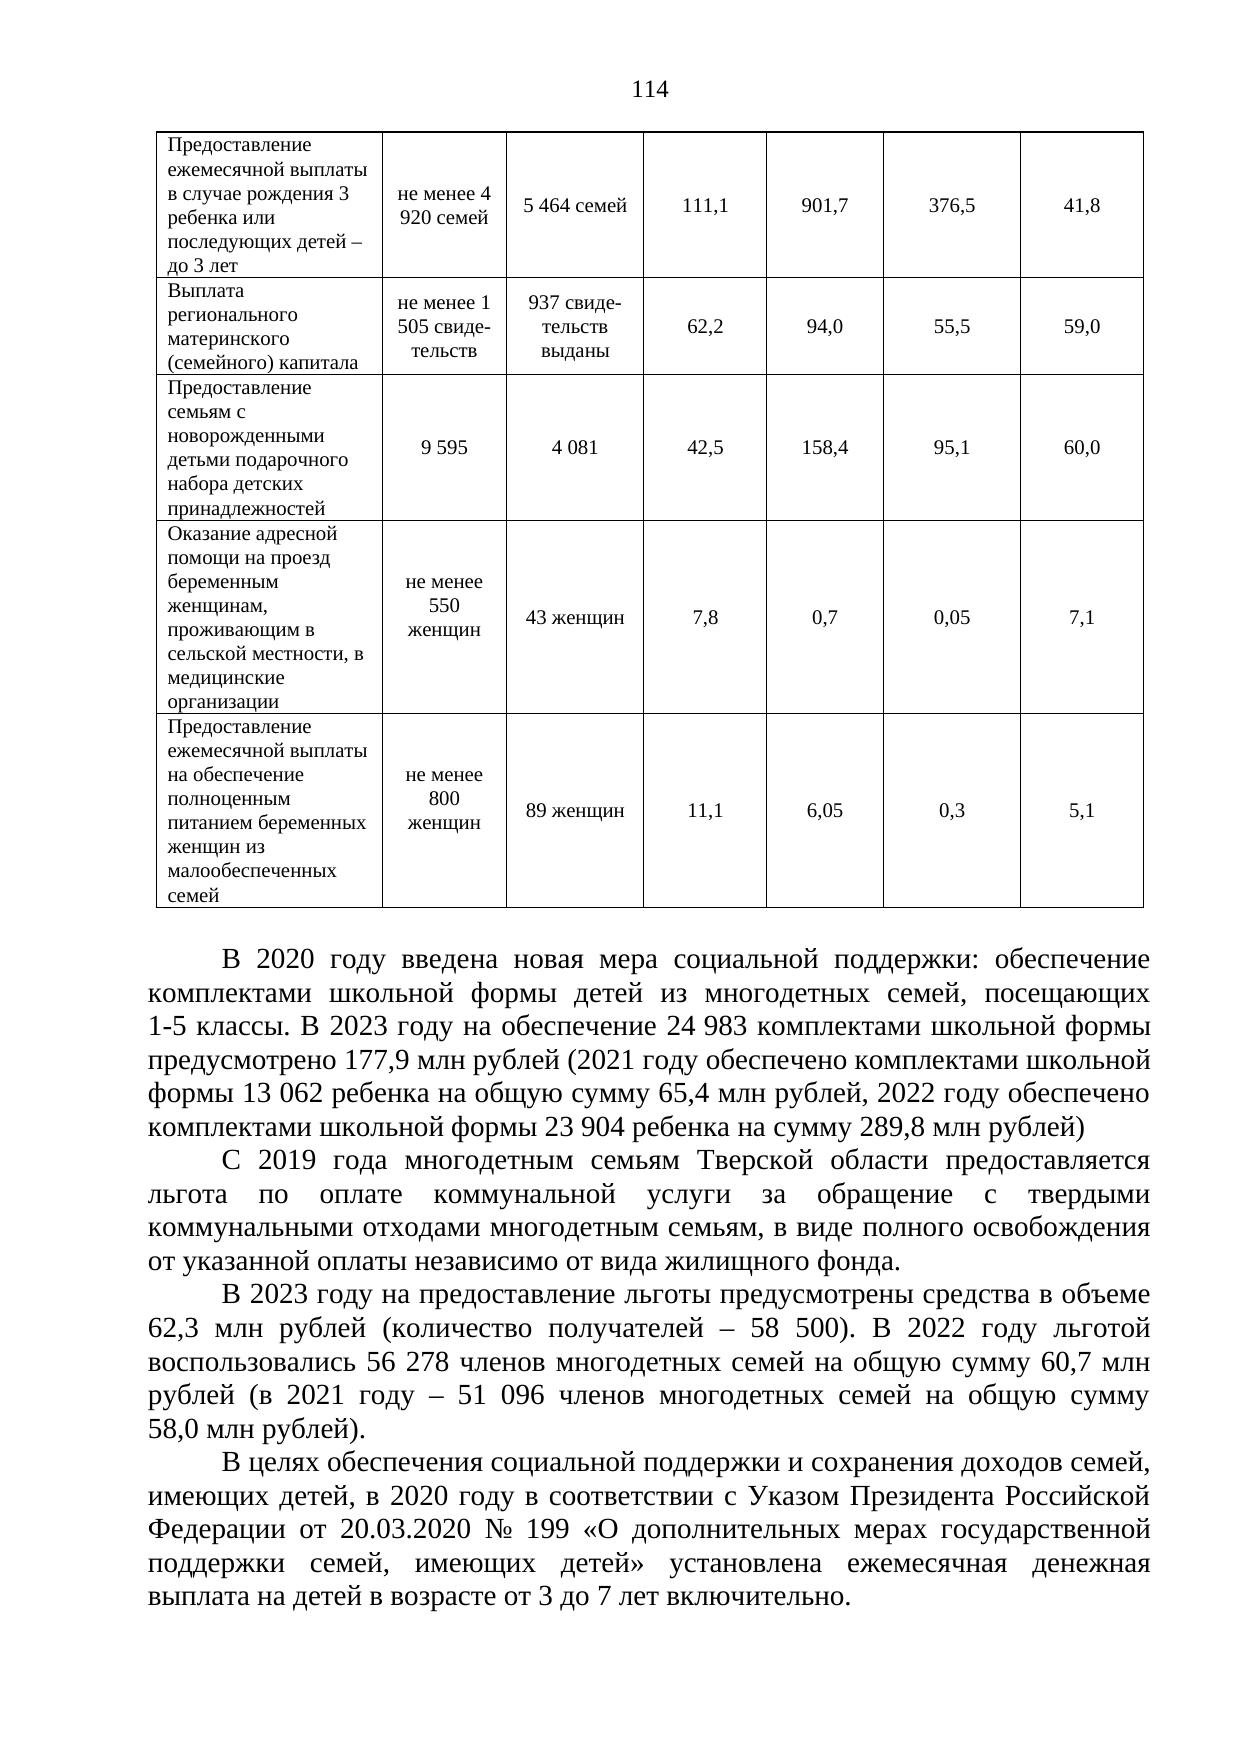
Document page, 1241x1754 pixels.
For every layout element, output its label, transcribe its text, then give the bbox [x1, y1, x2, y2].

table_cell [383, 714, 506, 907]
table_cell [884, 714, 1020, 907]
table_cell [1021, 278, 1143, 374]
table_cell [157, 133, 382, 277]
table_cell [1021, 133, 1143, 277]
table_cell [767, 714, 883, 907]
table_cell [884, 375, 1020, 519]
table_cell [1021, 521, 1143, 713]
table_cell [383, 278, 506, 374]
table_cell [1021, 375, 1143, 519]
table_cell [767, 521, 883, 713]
text В 2020 году введена новая мера социальной поддержки: обеспечение комплектами школьной формы детей из многодетных семей, посещающих 1-5 классы. В 2023 году на обеспечение 24 983 комплектами школьной формы предусмотрено 177,9 млн рублей (2021 году обеспечено комплектами школьной формы 13 062 ребенка на общую сумму 65,4 млн рублей, 2022 году обеспечено комплектами школьной формы 23 904 ребенка на сумму 289,8 млн рублей) [148, 941, 1152, 1142]
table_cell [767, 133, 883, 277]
text В целях обеспечения социальной поддержки и сохранения доходов семей, имеющих детей, в 2020 году в соответствии с Указом Президента Российской Федерации от 20.03.2020 № 199 «О дополнительных мерах государственной поддержки семей, имеющих детей» установлена ежемесячная денежная выплата на детей в возрасте от 3 до 7 лет включительно. [148, 1444, 1152, 1612]
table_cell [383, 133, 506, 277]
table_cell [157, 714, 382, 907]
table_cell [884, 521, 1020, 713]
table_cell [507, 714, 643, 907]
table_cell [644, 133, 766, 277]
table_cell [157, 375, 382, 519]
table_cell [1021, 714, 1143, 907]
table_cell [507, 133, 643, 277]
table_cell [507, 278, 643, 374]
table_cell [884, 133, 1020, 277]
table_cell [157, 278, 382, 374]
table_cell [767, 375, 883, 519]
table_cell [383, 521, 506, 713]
text В 2023 году на предоставление льготы предусмотрены средства в объеме 62,3 млн рублей (количество получателей – 58 500). В 2022 году льготой воспользовались 56 278 членов многодетных семей на общую сумму 60,7 млн рублей (в 2021 году – 51 096 членов многодетных семей на общую сумму 58,0 млн рублей). [148, 1277, 1152, 1444]
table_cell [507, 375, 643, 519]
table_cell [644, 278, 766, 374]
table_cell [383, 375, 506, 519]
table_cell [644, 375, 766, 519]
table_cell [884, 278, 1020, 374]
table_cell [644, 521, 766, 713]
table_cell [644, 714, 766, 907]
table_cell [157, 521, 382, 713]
text С 2019 года многодетным семьям Тверской области предоставляется льгота по оплате коммунальной услуги за обращение с твердыми коммунальными отходами многодетным семьям, в виде полного освобождения от указанной оплаты независимо от вида жилищного фонда. [148, 1142, 1152, 1277]
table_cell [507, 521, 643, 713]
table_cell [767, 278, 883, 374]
